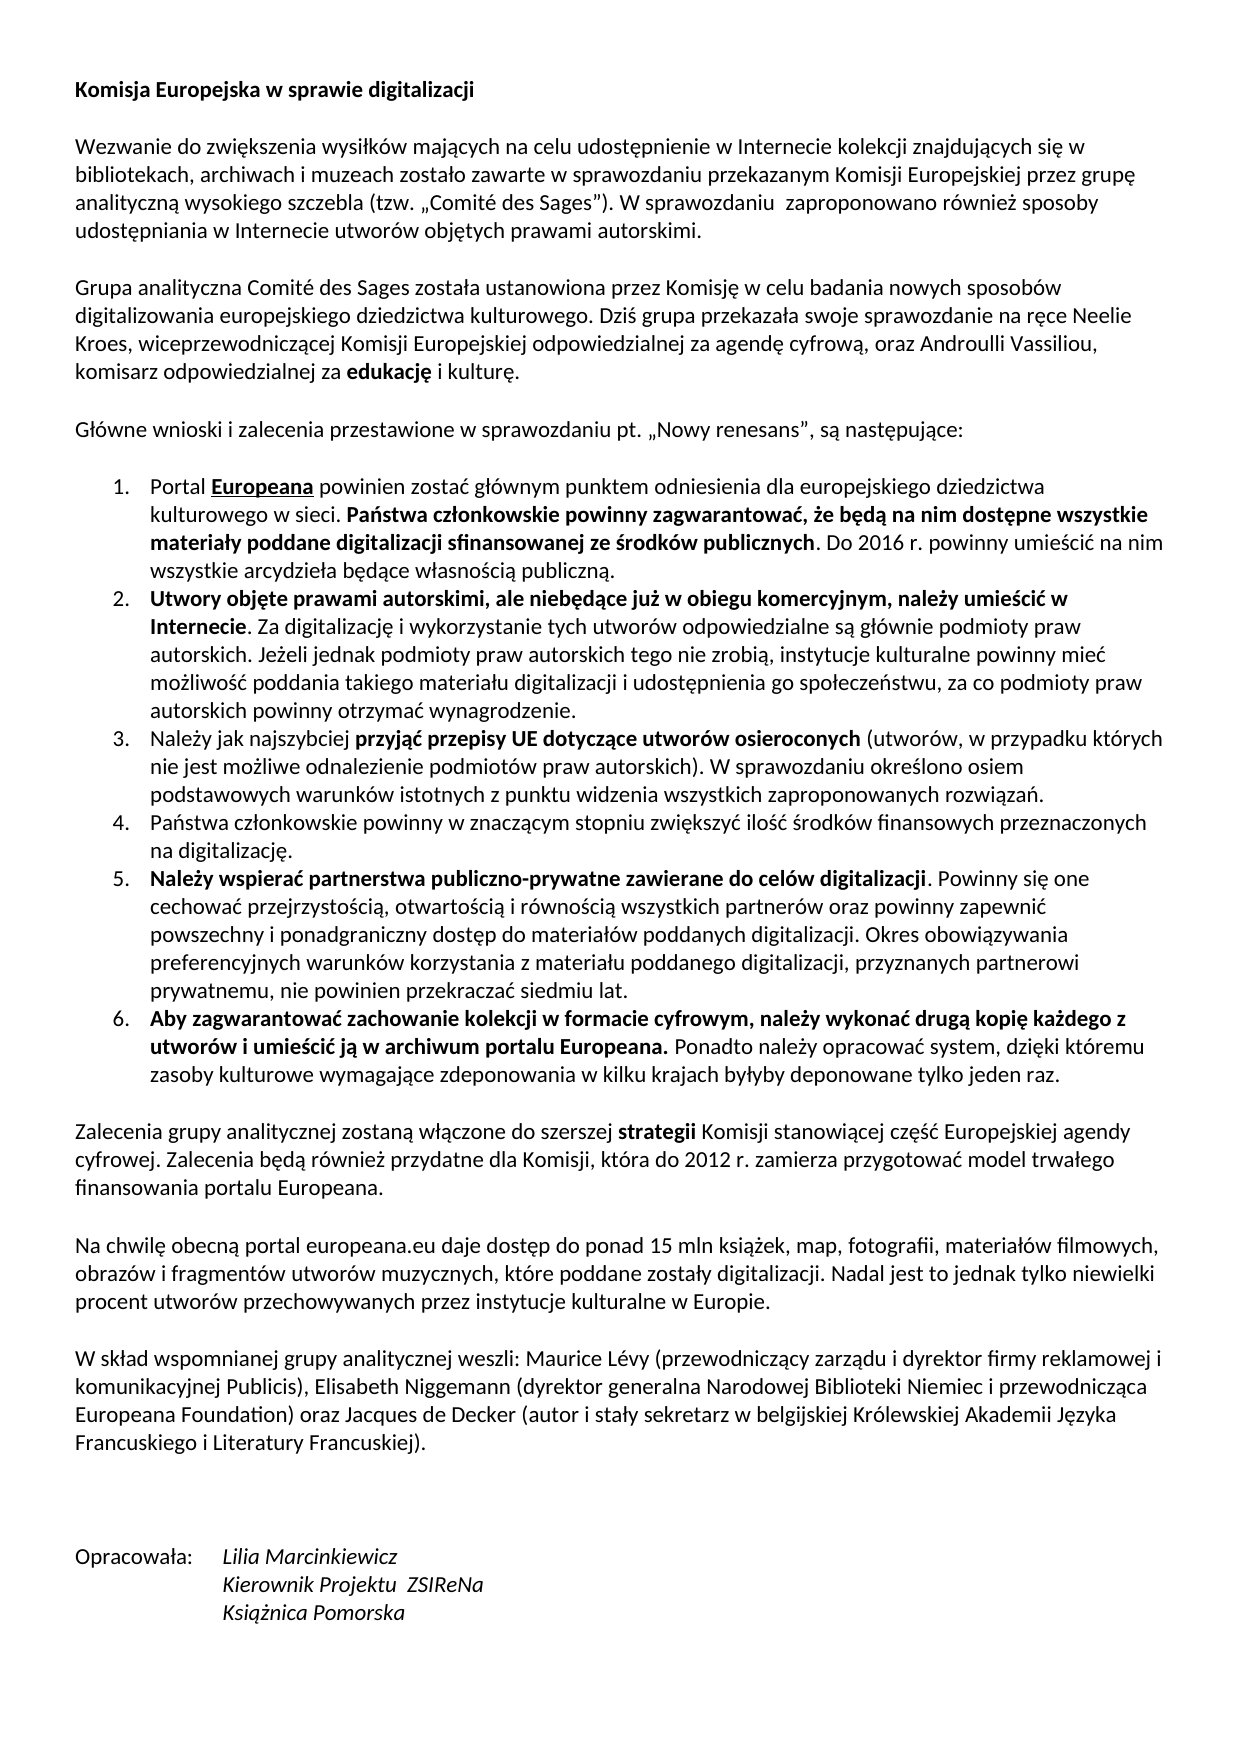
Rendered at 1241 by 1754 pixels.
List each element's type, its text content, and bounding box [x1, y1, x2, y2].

list Państwa członkowskie powinny w znaczącym stopniu zwiększyć ilość środków finansowych przeznaczonych na digitalizację. [112, 808, 1165, 864]
list Należy wspierać partnerstwa publiczno-prywatne zawierane do celów digitalizacji. Powinny się one cechować przejrzystością, otwartością i równością wszystkich partnerów oraz powinny zapewnić powszechny i ponadgraniczny dostęp do materiałów poddanych digitalizacji. Okres obowiązywania preferencyjnych warunków korzystania z materiału poddanego digitalizacji, przyznanych partnerowi prywatnemu, nie powinien przekraczać siedmiu lat. [112, 864, 1165, 1004]
text Główne wnioski i zalecenia przestawione w sprawozdaniu pt. „Nowy renesans”, są następujące: [75, 415, 1165, 443]
text Książnica Pomorska [75, 1598, 1165, 1626]
text Na chwilę obecną portal europeana.eu daje dostęp do ponad 15 mln książek, map, fotografii, materiałów filmowych, obrazów i fragmentów utworów muzycznych, które poddane zostały digitalizacji. Nadal jest to jednak tylko niewielki procent utworów przechowywanych przez instytucje kulturalne w Europie. [75, 1231, 1165, 1315]
text Opracowała: Lilia Marcinkiewicz [75, 1542, 1165, 1570]
text Wezwanie do zwiększenia wysiłków mających na celu udostępnienie w Internecie kolekcji znajdujących się w bibliotekach, archiwach i muzeach zostało zawarte w sprawozdaniu przekazanym Komisji Europejskiej przez grupę analityczną wysokiego szczebla (tzw. „Comité des Sages”). W sprawozdaniu zaproponowano również sposoby udostępniania w Internecie utworów objętych prawami autorskimi. [75, 132, 1165, 244]
list Portal Europeana powinien zostać głównym punktem odniesienia dla europejskiego dziedzictwa kulturowego w sieci. Państwa członkowskie powinny zagwarantować, że będą na nim dostępne wszystkie materiały poddane digitalizacji sfinansowanej ze środków publicznych. Do 2016 r. powinny umieścić na nim wszystkie arcydzieła będące własnością publiczną. [112, 472, 1165, 584]
text W skład wspomnianej grupy analitycznej weszli: Maurice Lévy (przewodniczący zarządu i dyrektor firmy reklamowej i komunikacyjnej Publicis), Elisabeth Niggemann (dyrektor generalna Narodowej Biblioteki Niemiec i przewodnicząca Europeana Foundation) oraz Jacques de Decker (autor i stały sekretarz w belgijskiej Królewskiej Akademii Języka Francuskiego i Literatury Francuskiej). [75, 1344, 1165, 1456]
text Grupa analityczna Comité des Sages została ustanowiona przez Komisję w celu badania nowych sposobów digitalizowania europejskiego dziedzictwa kulturowego. Dziś grupa przekazała swoje sprawozdanie na ręce Neelie Kroes, wiceprzewodniczącej Komisji Europejskiej odpowiedzialnej za agendę cyfrową, oraz Androulli Vassiliou, komisarz odpowiedzialnej za edukację i kulturę. [75, 273, 1165, 386]
text Komisja Europejska w sprawie digitalizacji [75, 75, 1165, 103]
text Kierownik Projektu ZSIReNa [75, 1570, 1165, 1598]
text Zalecenia grupy analitycznej zostaną włączone do szerszej strategii Komisji stanowiącej część Europejskiej agendy cyfrowej. Zalecenia będą również przydatne dla Komisji, która do 2012 r. zamierza przygotować model trwałego finansowania portalu Europeana. [75, 1117, 1165, 1202]
list Utwory objęte prawami autorskimi, ale niebędące już w obiegu komercyjnym, należy umieścić w Internecie. Za digitalizację i wykorzystanie tych utworów odpowiedzialne są głównie podmioty praw autorskich. Jeżeli jednak podmioty praw autorskich tego nie zrobią, instytucje kulturalne powinny mieć możliwość poddania takiego materiału digitalizacji i udostępnienia go społeczeństwu, za co podmioty praw autorskich powinny otrzymać wynagrodzenie. [112, 584, 1165, 724]
list Aby zagwarantować zachowanie kolekcji w formacie cyfrowym, należy wykonać drugą kopię każdego z utworów i umieścić ją w archiwum portalu Europeana. Ponadto należy opracować system, dzięki któremu zasoby kulturowe wymagające zdeponowania w kilku krajach byłyby deponowane tylko jeden raz. [112, 1004, 1165, 1088]
list Należy jak najszybciej przyjąć przepisy UE dotyczące utworów osieroconych (utworów, w przypadku których nie jest możliwe odnalezienie podmiotów praw autorskich). W sprawozdaniu określono osiem podstawowych warunków istotnych z punktu widzenia wszystkich zaproponowanych rozwiązań. [112, 724, 1165, 808]
